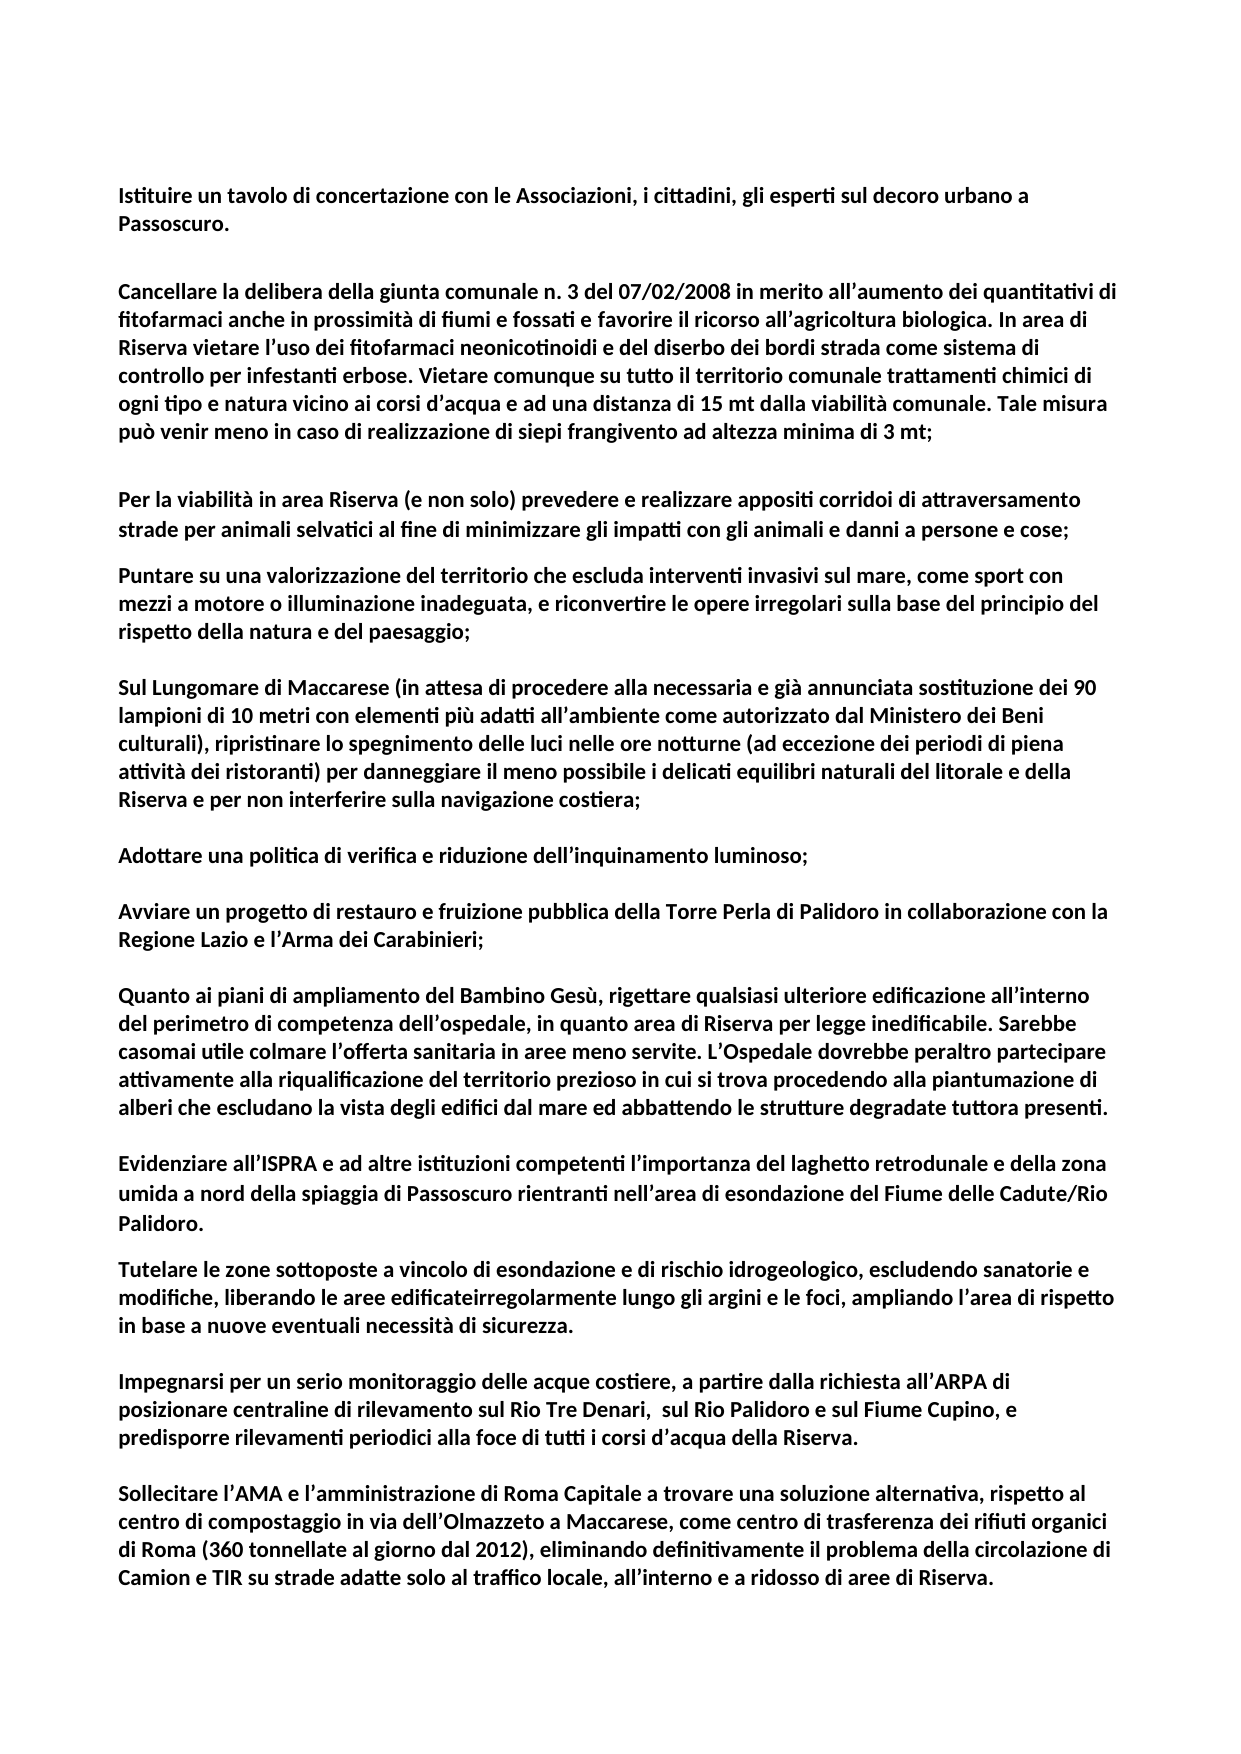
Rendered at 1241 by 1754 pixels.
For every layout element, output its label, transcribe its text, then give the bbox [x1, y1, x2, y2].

text Adottare una politica di verifica e riduzione dell’inquinamento luminoso; [118, 841, 1122, 869]
text Quanto ai piani di ampliamento del Bambino Gesù, rigettare qualsiasi ulteriore edificazione all’interno del perimetro di competenza dell’ospedale, in quanto area di Riserva per legge inedificabile. Sarebbe casomai utile colmare l’offerta sanitaria in aree meno servite. L’Ospedale dovrebbe peraltro partecipare attivamente alla riqualificazione del territorio prezioso in cui si trova procedendo alla piantumazione di alberi che escludano la vista degli edifici dal mare ed abbattendo le strutture degradate tuttora presenti. [118, 981, 1122, 1121]
text Puntare su una valorizzazione del territorio che escluda interventi invasivi sul mare, come sport con mezzi a motore o illuminazione inadeguata, e riconvertire le opere irregolari sulla base del principio del rispetto della natura e del paesaggio; [118, 561, 1122, 645]
text Cancellare la delibera della giunta comunale n. 3 del 07/02/2008 in merito all’aumento dei quantitativi di fitofarmaci anche in prossimità di fiumi e fossati e favorire il ricorso all’agricoltura biologica. In area di Riserva vietare l’uso dei fitofarmaci neonicotinoidi e del diserbo dei bordi strada come sistema di controllo per infestanti erbose. Vietare comunque su tutto il territorio comunale trattamenti chimici di ogni tipo e natura vicino ai corsi d’acqua e ad una distanza di 15 mt dalla viabilità comunale. Tale misura può venir meno in caso di realizzazione di siepi frangivento ad altezza minima di 3 mt; [118, 277, 1122, 445]
text Impegnarsi per un serio monitoraggio delle acque costiere, a partire dalla richiesta all’ARPA di posizionare centraline di rilevamento sul Rio Tre Denari, sul Rio Palidoro e sul Fiume Cupino, e predisporre rilevamenti periodici alla foce di tutti i corsi d’acqua della Riserva. [118, 1367, 1122, 1451]
text Tutelare le zone sottoposte a vincolo di esondazione e di rischio idrogeologico, escludendo sanatorie e modifiche, liberando le aree edificateirregolarmente lungo gli argini e le foci, ampliando l’area di rispetto in base a nuove eventuali necessità di sicurezza. [118, 1255, 1122, 1339]
text Per la viabilità in area Riserva (e non solo) prevedere e realizzare appositi corridoi di attraversamento strade per animali selvatici al fine di minimizzare gli impatti con gli animali e danni a persone e cose; [118, 485, 1122, 543]
text Sollecitare l’AMA e l’amministrazione di Roma Capitale a trovare una soluzione alternativa, rispetto al centro di compostaggio in via dell’Olmazzeto a Maccarese, come centro di trasferenza dei rifiuti organici di Roma (360 tonnellate al giorno dal 2012), eliminando definitivamente il problema della circolazione di Camion e TIR su strade adatte solo al traffico locale, all’interno e a ridosso di aree di Riserva. [118, 1479, 1122, 1591]
text Evidenziare all’ISPRA e ad altre istituzioni competenti l’importanza del laghetto retrodunale e della zona umida a nord della spiaggia di Passoscuro rientranti nell’area di esondazione del Fiume delle Cadute/Rio Palidoro. [118, 1149, 1122, 1237]
text Istituire un tavolo di concertazione con le Associazioni, i cittadini, gli esperti sul decoro urbano a Passoscuro. [118, 181, 1122, 237]
text Sul Lungomare di Maccarese (in attesa di procedere alla necessaria e già annunciata sostituzione dei 90 lampioni di 10 metri con elementi più adatti all’ambiente come autorizzato dal Ministero dei Beni culturali), ripristinare lo spegnimento delle luci nelle ore notturne (ad eccezione dei periodi di piena attività dei ristoranti) per danneggiare il meno possibile i delicati equilibri naturali del litorale e della Riserva e per non interferire sulla navigazione costiera; [118, 673, 1122, 813]
text Avviare un progetto di restauro e fruizione pubblica della Torre Perla di Palidoro in collaborazione con la Regione Lazio e l’Arma dei Carabinieri; [118, 897, 1122, 953]
